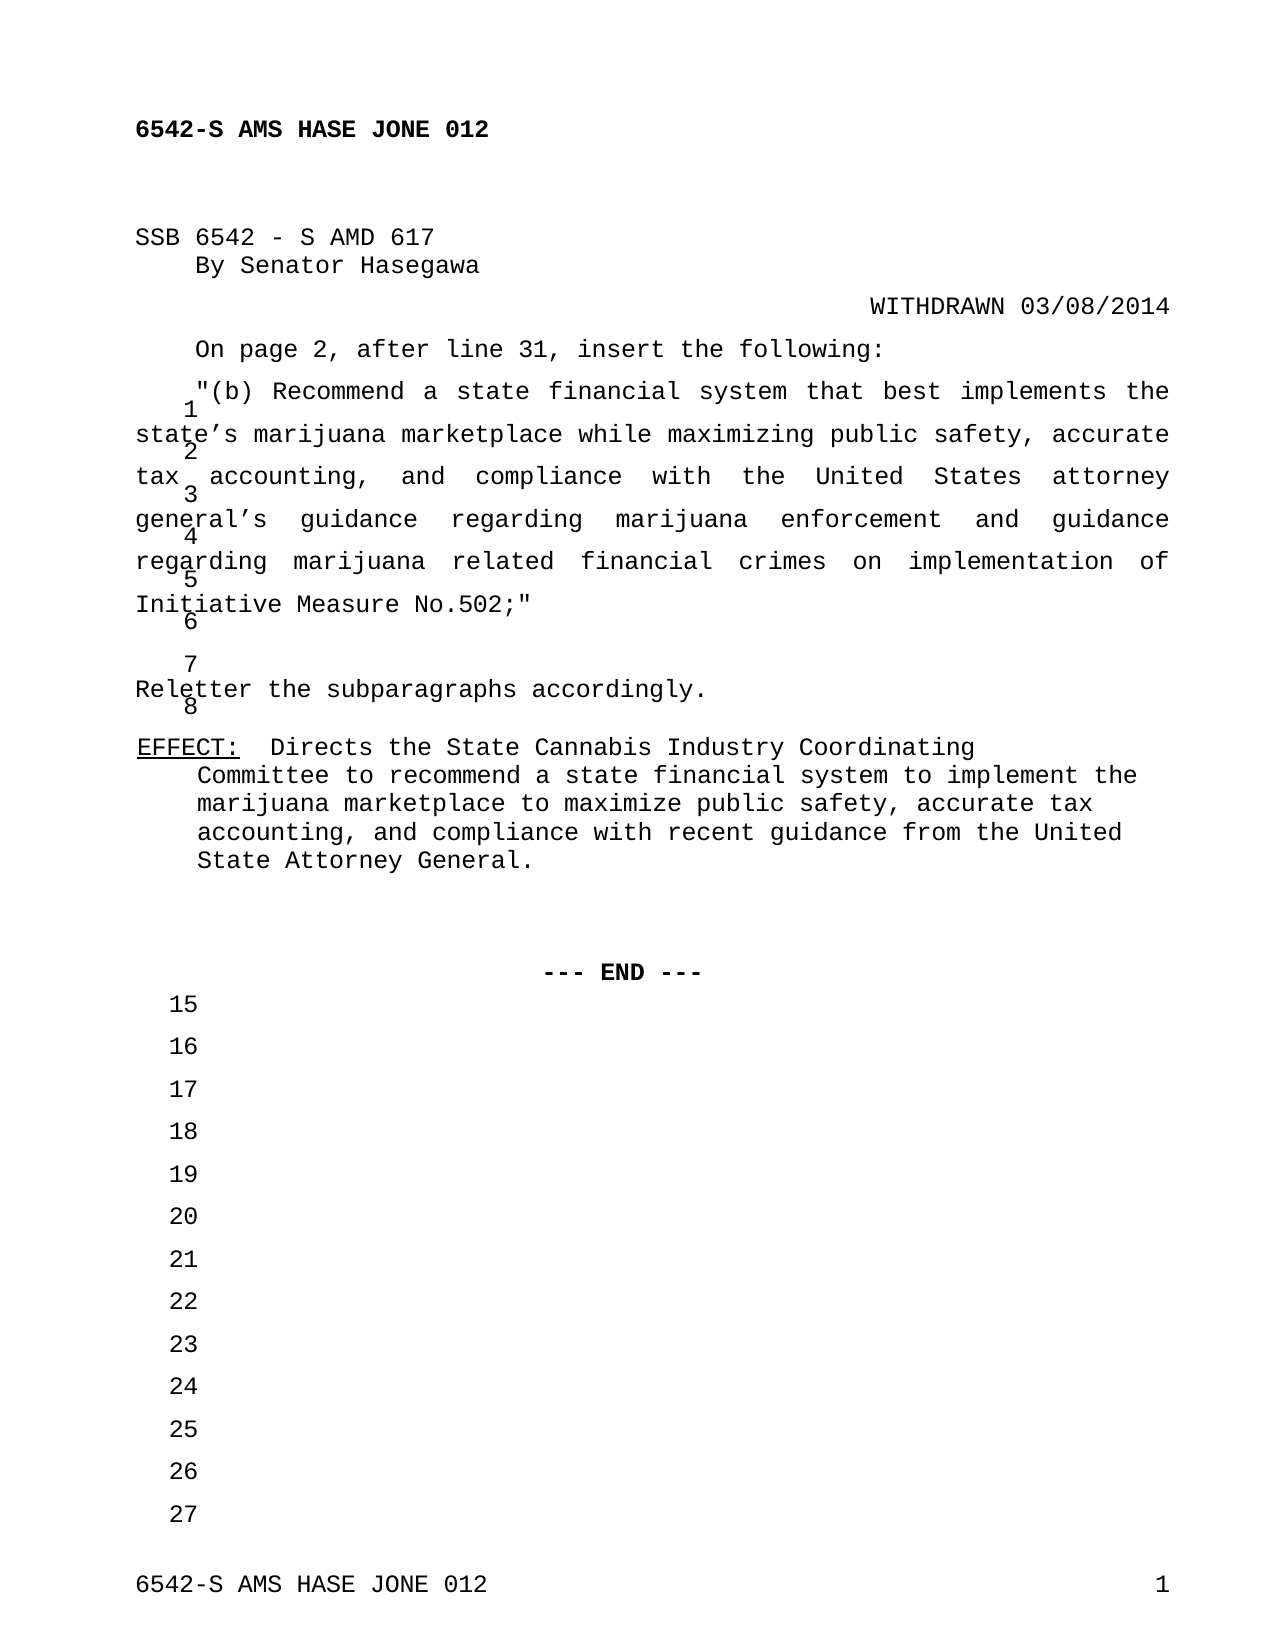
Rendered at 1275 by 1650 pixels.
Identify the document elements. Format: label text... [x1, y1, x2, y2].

text --- END --- [75, 947, 1170, 989]
text On page 2, after line 31, insert the following: [135, 323, 1170, 366]
text Reletter the subparagraphs accordingly. [135, 663, 1170, 706]
text "(b) Recommend a state financial system that best implements the state’s marijuana marketplace while maximizing public safety, accurate tax accounting, and compliance with the United States attorney general’s guidance regarding marijuana enforcement and guidance regarding marijuana related financial crimes on implementation of Initiative Measure No.502;" [135, 366, 1170, 621]
text - [135, 224, 1170, 252]
